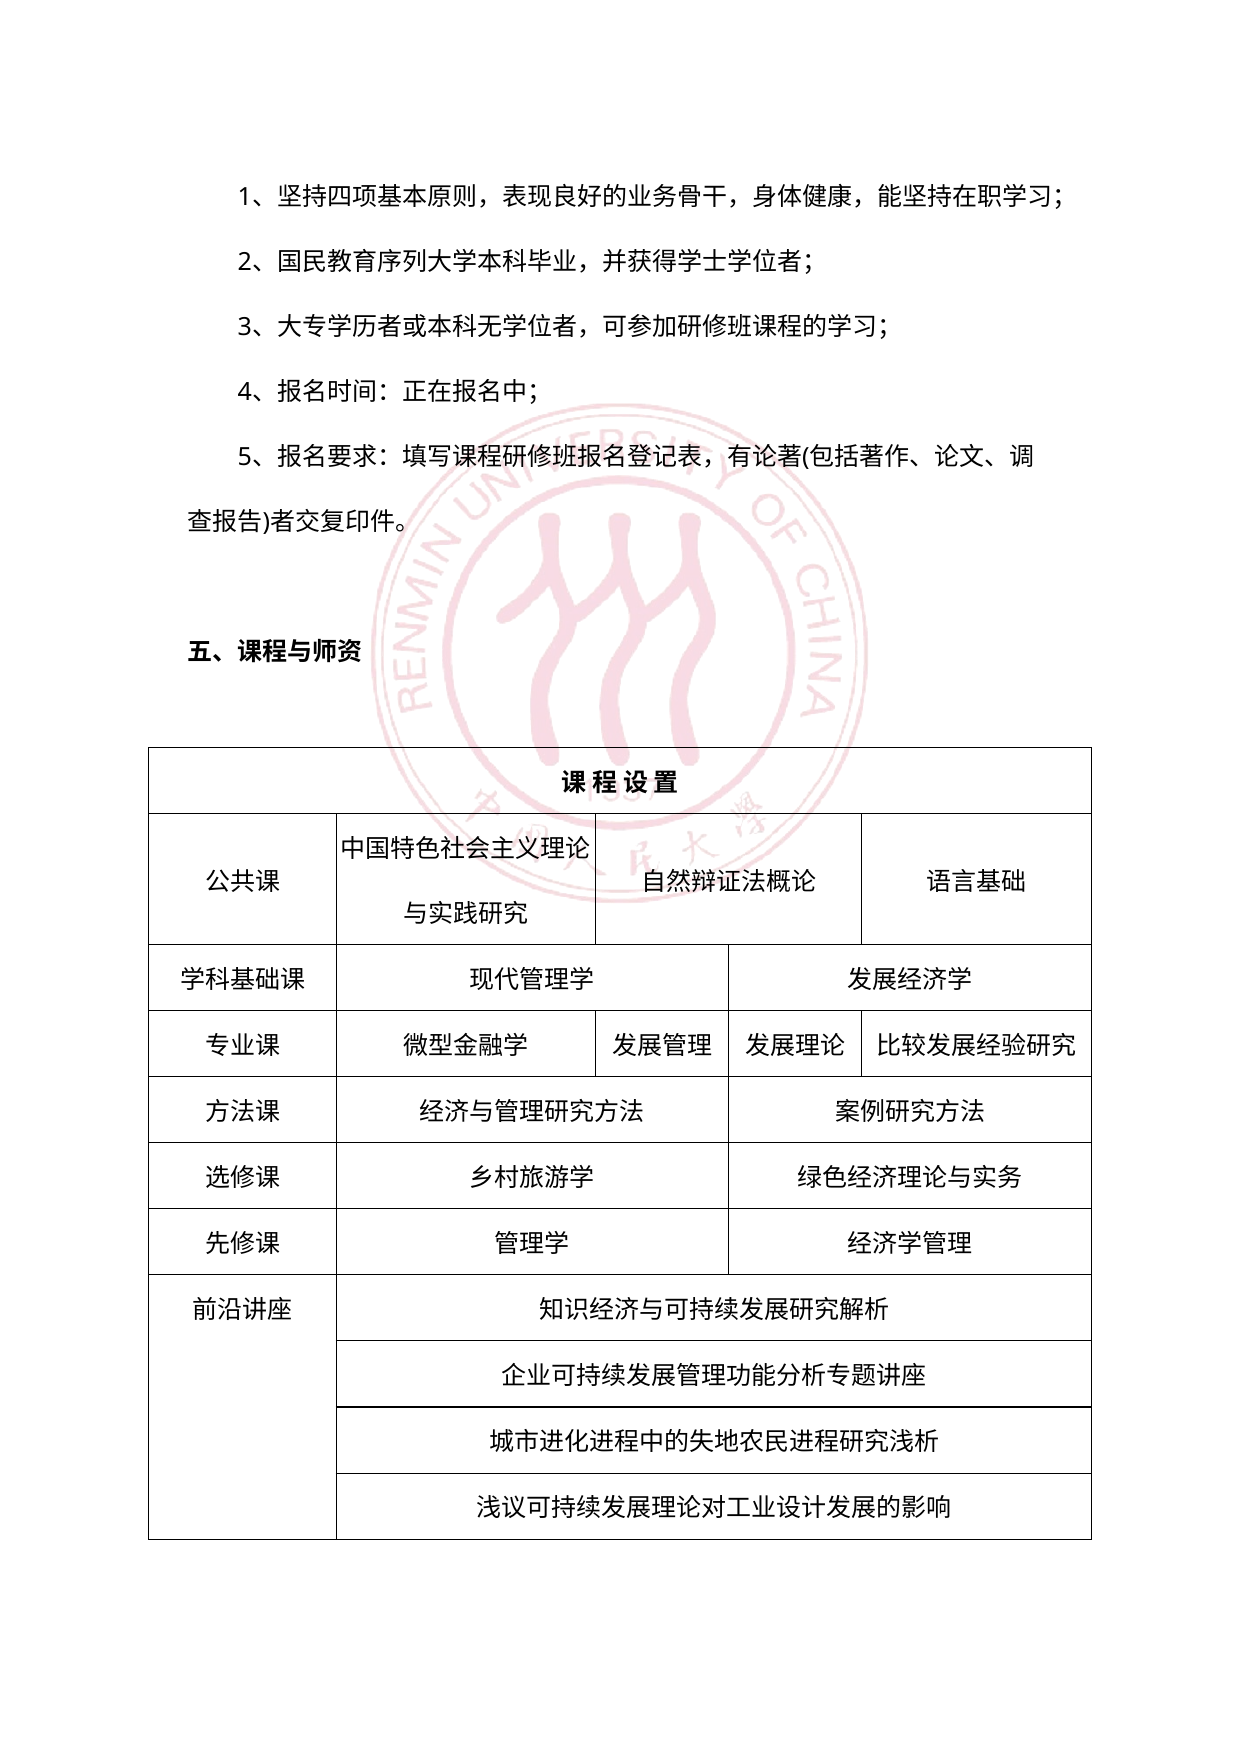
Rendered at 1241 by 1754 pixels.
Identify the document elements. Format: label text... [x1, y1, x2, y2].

table_header 课 程 设 置 [149, 748, 1091, 813]
table_cell 发展理论 [729, 1011, 861, 1076]
table_cell 知识经济与可持续发展研究解析 [337, 1275, 1091, 1340]
table_cell 自然辩证法概论 [596, 814, 861, 944]
table_cell 专业课 [149, 1011, 336, 1076]
table_cell 发展管理 [596, 1011, 728, 1076]
table_cell 语言基础 [862, 814, 1091, 944]
text 1、坚持四项基本原则，表现良好的业务骨干，身体健康，能坚持在职学习； [187, 162, 1053, 227]
table_cell 公共课 [149, 814, 336, 944]
table_cell 经济学管理 [729, 1209, 1091, 1274]
text 5、报名要求：填写课程研修班报名登记表，有论著(包括著作、论文、调查报告)者交复印件。 [187, 422, 1053, 552]
table_cell 城市进化进程中的失地农民进程研究浅析 [337, 1408, 1091, 1472]
text 五、课程与师资 [187, 617, 1053, 682]
text 4、报名时间：正在报名中； [187, 357, 1053, 422]
table_cell 微型金融学 [337, 1011, 595, 1076]
table_cell 比较发展经验研究 [862, 1011, 1091, 1076]
table_cell 企业可持续发展管理功能分析专题讲座 [337, 1341, 1091, 1406]
table_cell 方法课 [149, 1077, 336, 1142]
table_cell 经济与管理研究方法 [337, 1077, 728, 1142]
text 3、大专学历者或本科无学位者，可参加研修班课程的学习； [187, 292, 1053, 357]
table_cell 案例研究方法 [729, 1077, 1091, 1142]
table_cell 绿色经济理论与实务 [729, 1143, 1091, 1208]
table_cell 学科基础课 [149, 945, 336, 1010]
table_cell 浅议可持续发展理论对工业设计发展的影响 [337, 1474, 1091, 1538]
table_cell 中国特色社会主义理论 与实践研究 [337, 814, 595, 944]
table_cell 选修课 [149, 1143, 336, 1208]
table_cell 先修课 [149, 1209, 336, 1274]
table_cell 现代管理学 [337, 945, 728, 1010]
table_cell 管理学 [337, 1209, 728, 1274]
table_cell 前沿讲座 [149, 1275, 336, 1538]
table_cell 乡村旅游学 [337, 1143, 728, 1208]
text 2、国民教育序列大学本科毕业，并获得学士学位者； [187, 227, 1053, 292]
table_cell 发展经济学 [729, 945, 1091, 1010]
